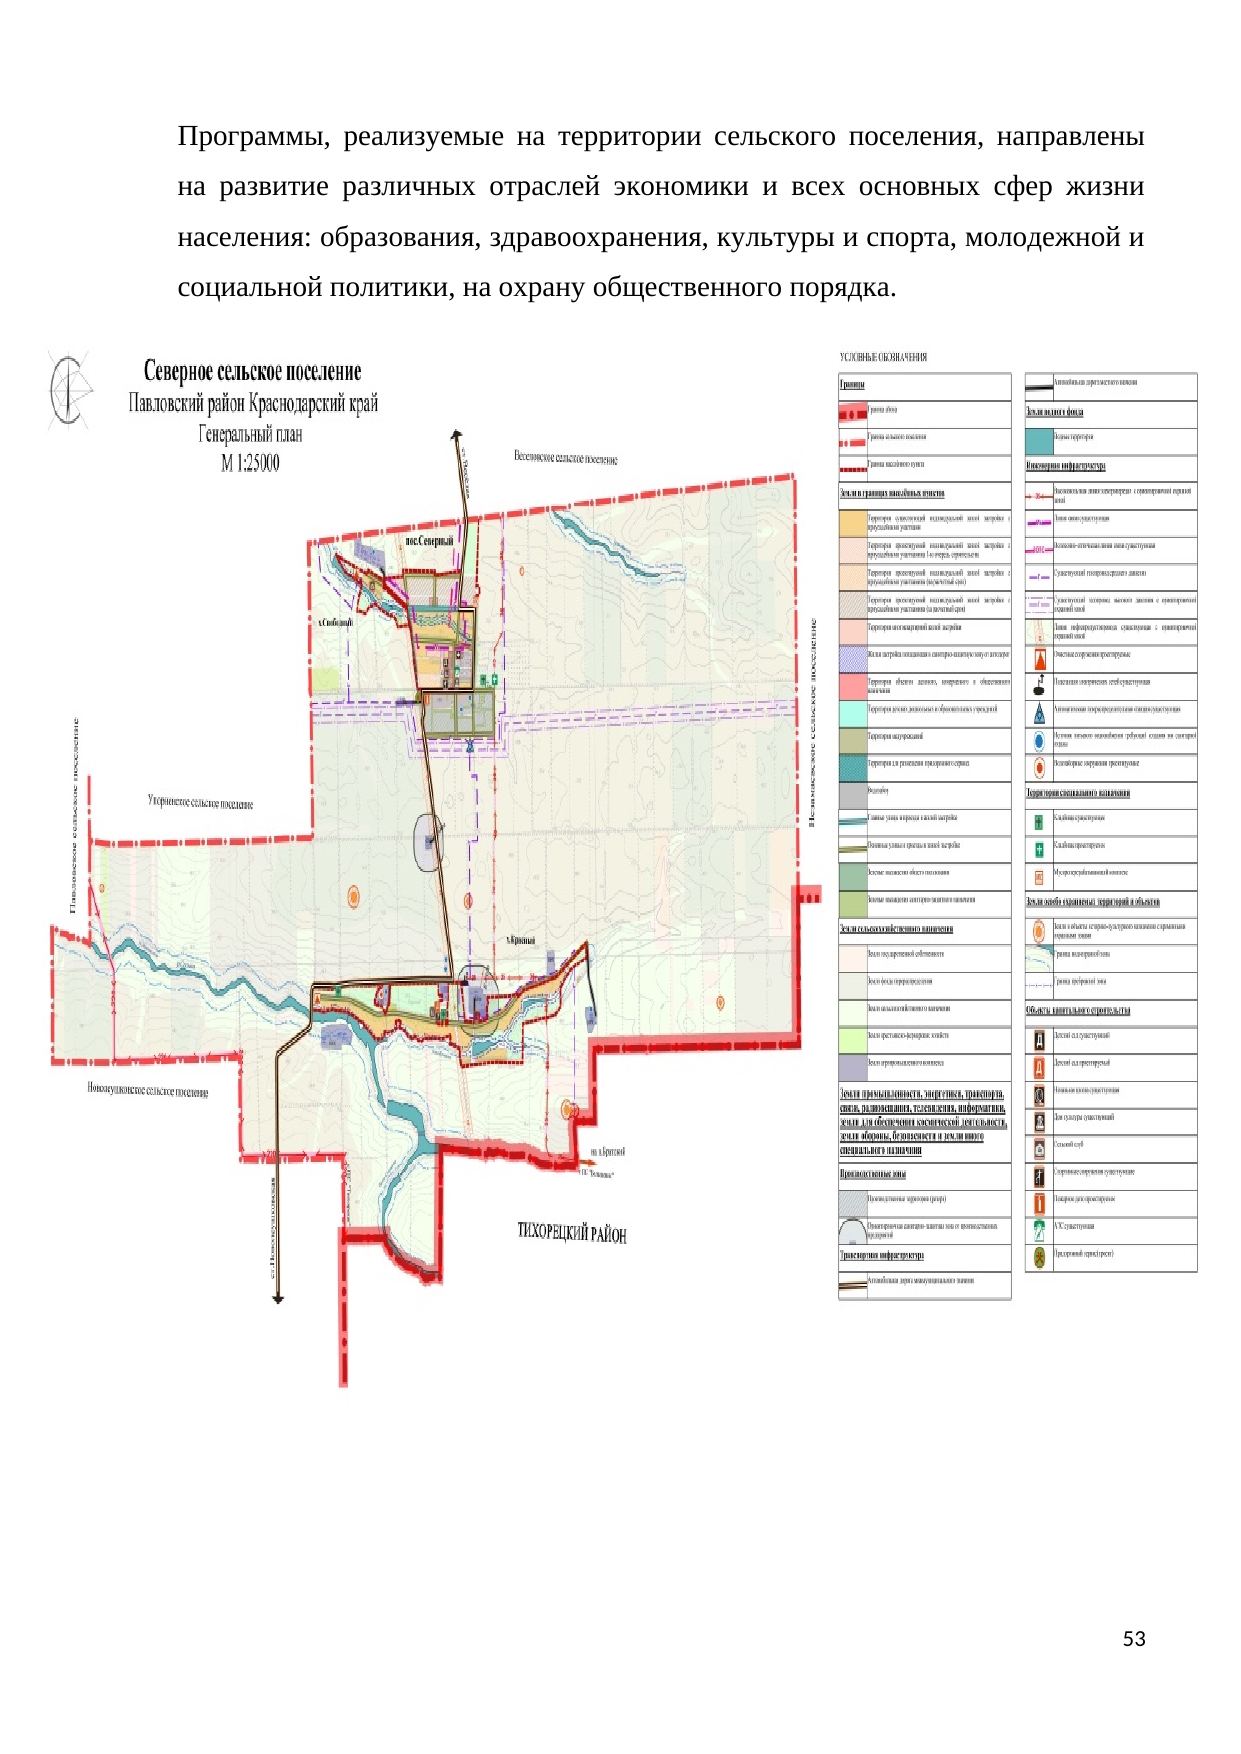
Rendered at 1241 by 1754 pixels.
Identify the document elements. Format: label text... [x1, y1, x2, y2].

text Программы, реализуемые на территории сельского поселения, направлены на развитие различных отраслей экономики и всех основных сфер жизни населения: образования, здравоохранения, культуры и спорта, молодежной и социальной политики, на охрану общественного порядка. [177, 118, 1146, 303]
picture [29, 319, 1221, 1415]
